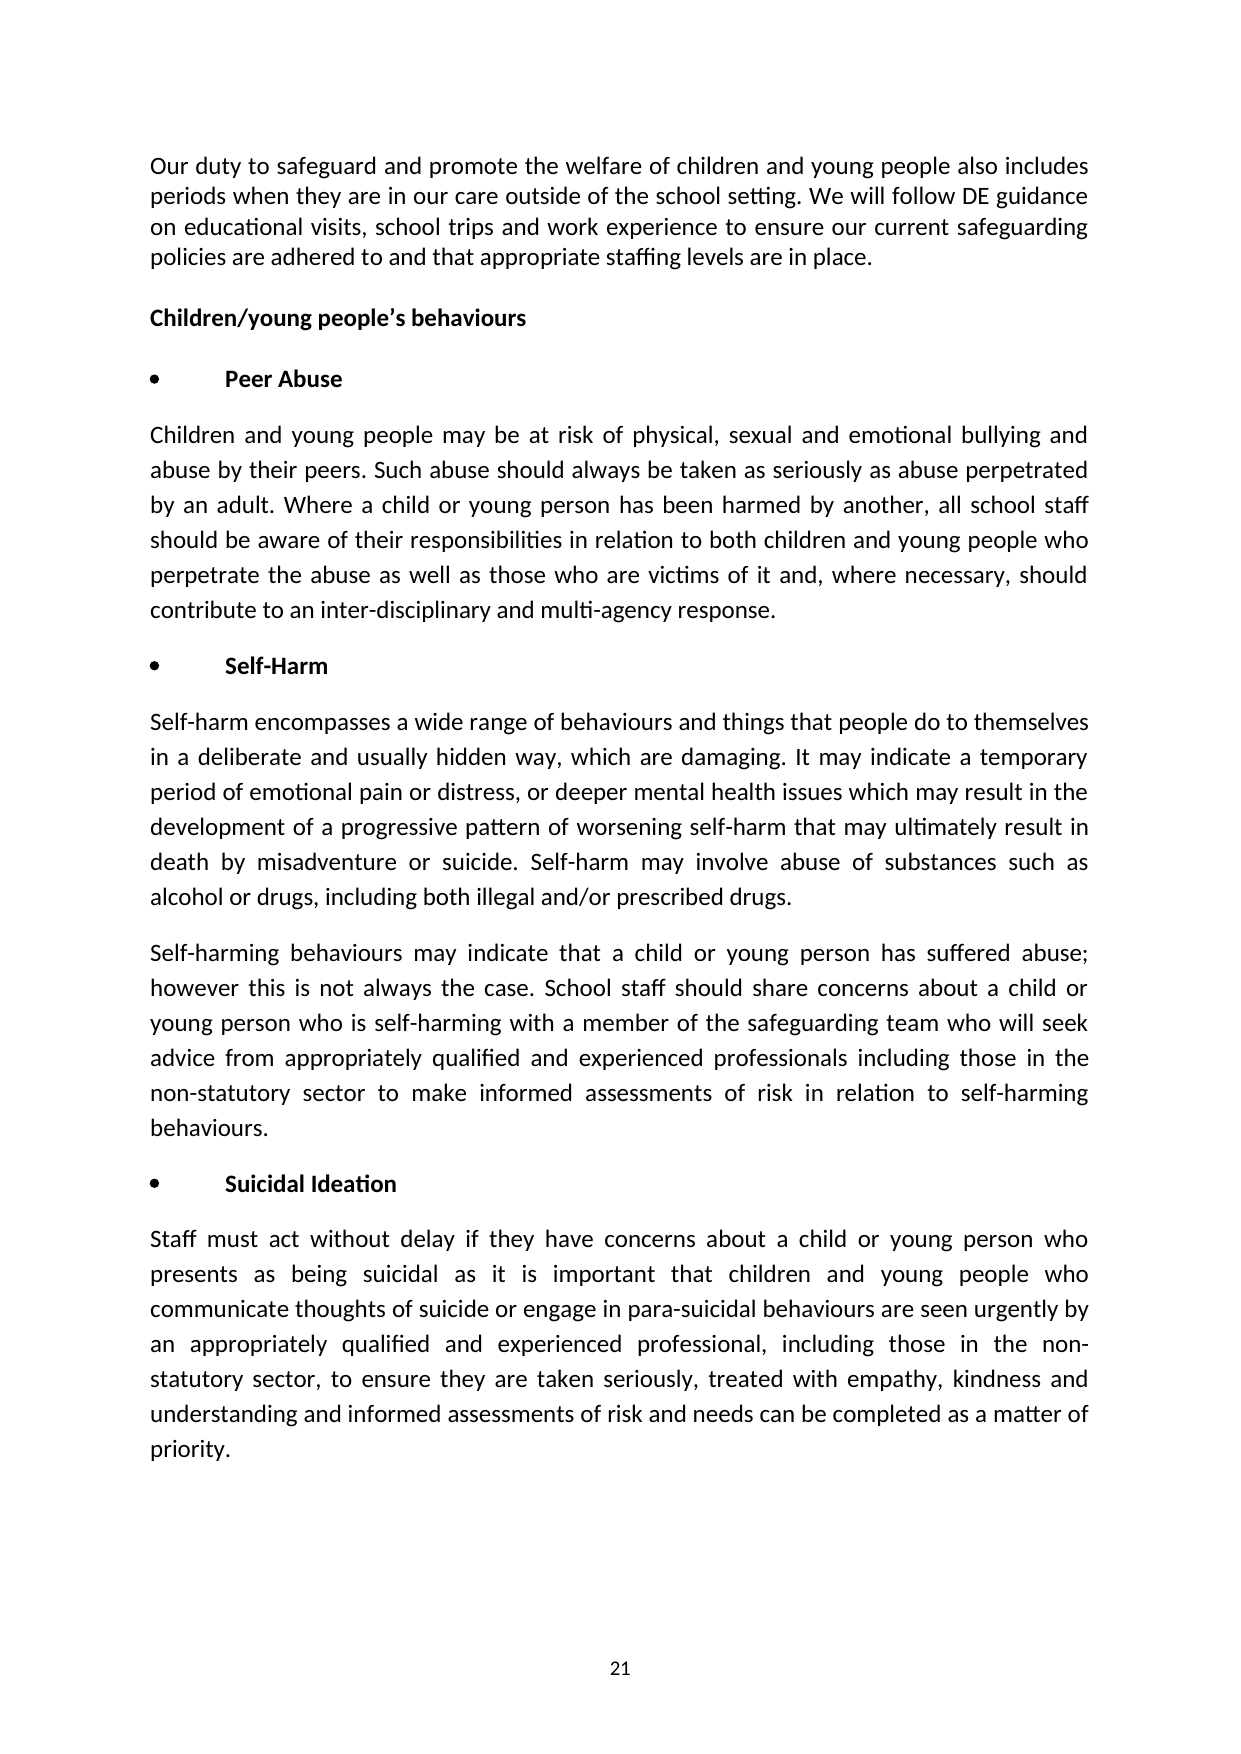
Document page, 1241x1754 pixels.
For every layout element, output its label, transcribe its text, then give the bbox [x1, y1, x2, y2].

list Self-Harm [150, 650, 1090, 681]
text Our duty to safeguard and promote the welfare of children and young people also includes periods when they are in our care outside of the school setting. We will follow DE guidance on educational visits, school trips and work experience to ensure our current safeguarding policies are adhered to and that appropriate staffing levels are in place. [150, 150, 1090, 272]
text Staff must act without delay if they have concerns about a child or young person who presents as being suicidal as it is important that children and young people who communicate thoughts of suicide or engage in para-suicidal behaviours are seen urgently by an appropriately qualified and experienced professional, including those in the non-statutory sector, to ensure they are taken seriously, treated with empathy, kindness and understanding and informed assessments of risk and needs can be completed as a matter of priority. [150, 1224, 1090, 1464]
list Peer Abuse [150, 364, 1090, 394]
list Suicidal Ideation [150, 1168, 1090, 1198]
text Children/young people’s behaviours [150, 303, 1090, 333]
text Self-harming behaviours may indicate that a child or young person has suffered abuse; however this is not always the case. School staff should share concerns about a child or young person who is self-harming with a member of the safeguarding team who will seek advice from appropriately qualified and experienced professionals including those in the non-statutory sector to make informed assessments of risk in relation to self-harming behaviours. [150, 937, 1090, 1142]
text Children and young people may be at risk of physical, sexual and emotional bullying and abuse by their peers. Such abuse should always be taken as seriously as abuse perpetrated by an adult. Where a child or young person has been harmed by another, all school staff should be aware of their responsibilities in relation to both children and young people who perpetrate the abuse as well as those who are victims of it and, where necessary, should contribute to an inter-disciplinary and multi-agency response. [150, 419, 1090, 625]
text Self-harm encompasses a wide range of behaviours and things that people do to themselves in a deliberate and usually hidden way, which are damaging. It may indicate a temporary period of emotional pain or distress, or deeper mental health issues which may result in the development of a progressive pattern of worsening self-harm that may ultimately result in death by misadventure or suicide. Self-harm may involve abuse of substances such as alcohol or drugs, including both illegal and/or prescribed drugs. [150, 706, 1090, 912]
